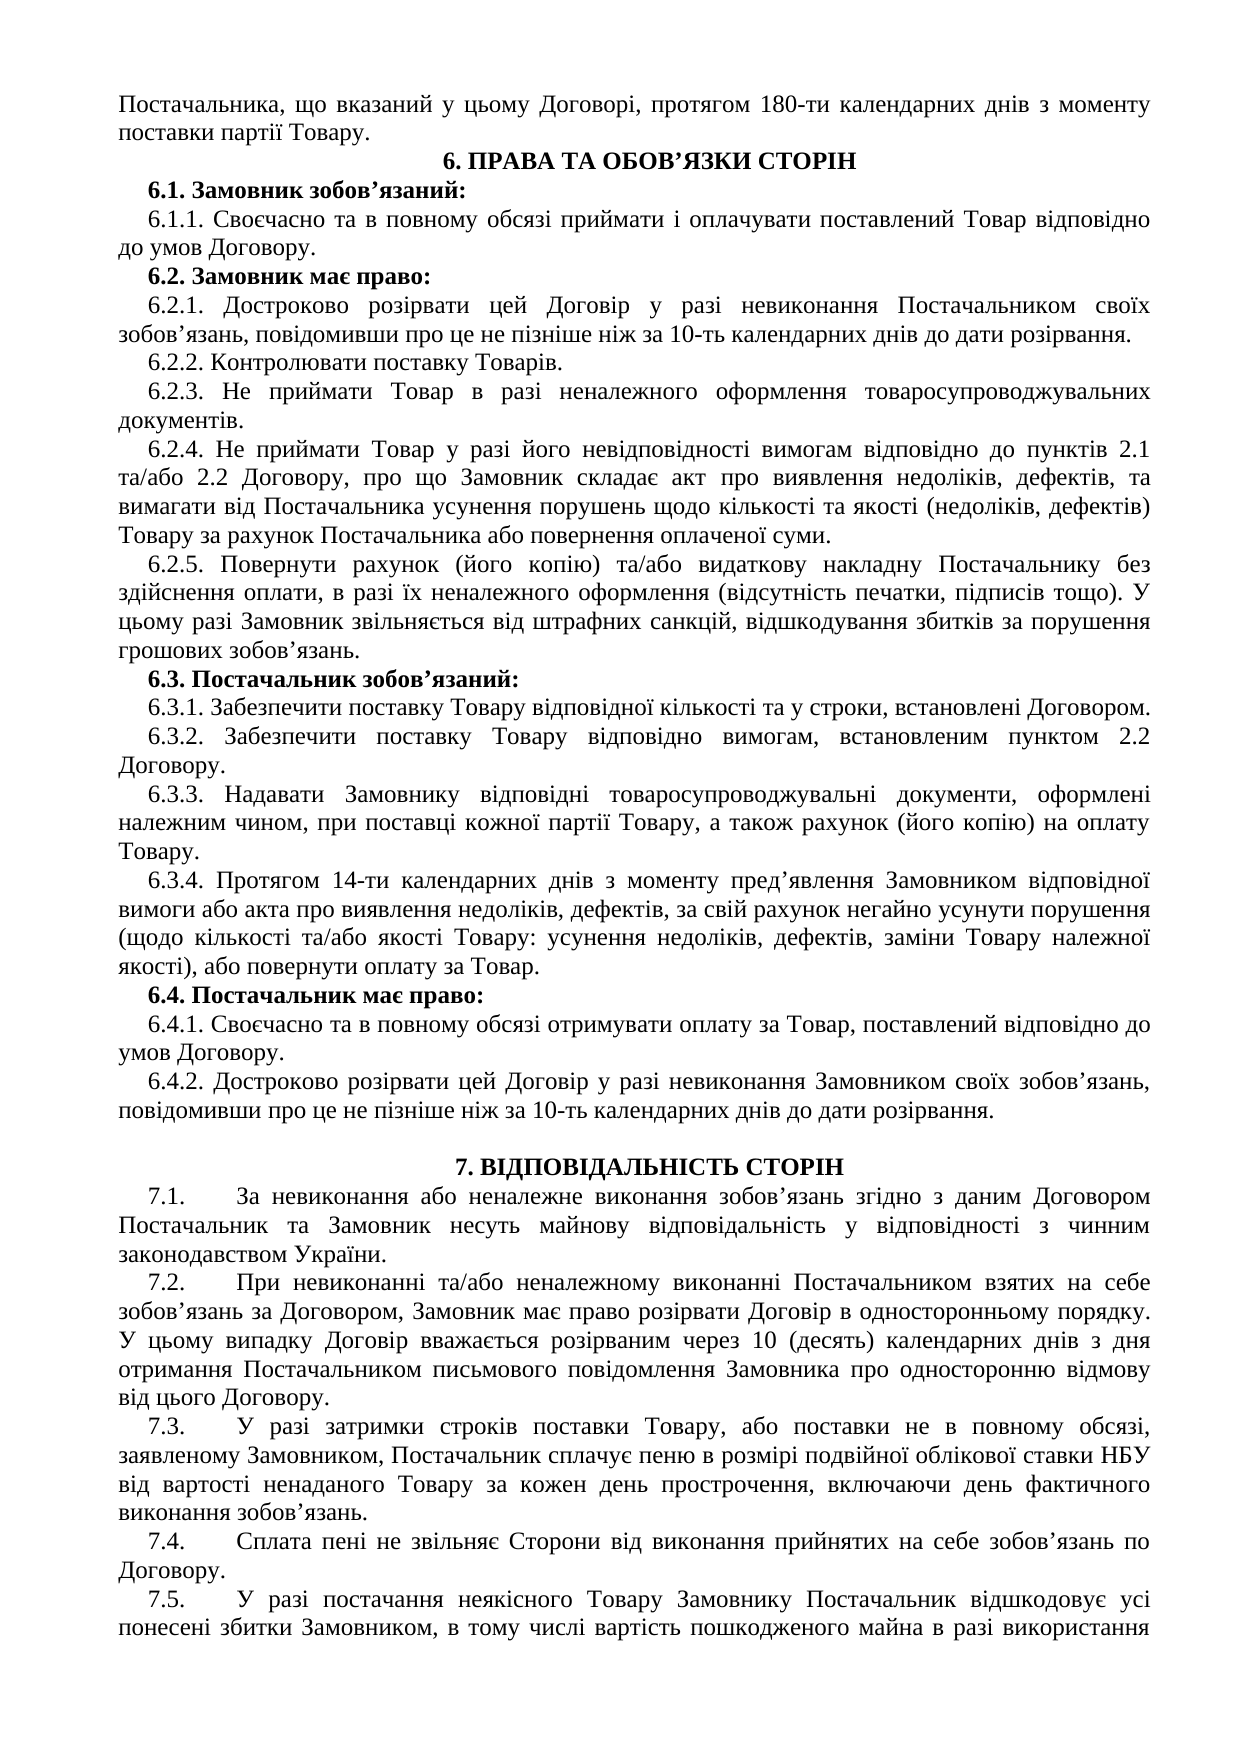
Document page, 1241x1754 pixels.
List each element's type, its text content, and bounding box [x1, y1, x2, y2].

text 6.2. Замовник має право: [118, 261, 1152, 290]
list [118, 1584, 1152, 1641]
text 6.3.3. Надавати Замовнику відповідні товаросупроводжувальні документи, оформлені належним чином, при поставці кожної партії Товару, а також рахунок (його копію) на оплату Товару. [118, 779, 1152, 865]
text 6.4. Постачальник має право: [118, 980, 1152, 1009]
text 6.2.4. Не приймати Товар у разі його невідповідності вимогам відповідно до пунктів 2.1 та/або 2.2 Договору, про що Замовник складає акт про виявлення недоліків, дефектів, та вимагати від Постачальника усунення порушень щодо кількості та якості (недоліків, дефектів) Товару за рахунок Постачальника або повернення оплаченої суми. [118, 434, 1152, 549]
list Сплата пені не звільняє Сторони від виконання прийнятих на себе зобов’язань по Договору. [118, 1526, 1152, 1584]
text 6.2.3. Не приймати Товар в разі неналежного оформлення товаросупроводжувальних документів. [118, 376, 1152, 434]
text 6.3.4. Протягом 14-ти календарних днів з моменту пред’явлення Замовником відповідної вимоги або акта про виявлення недоліків, дефектів, за свій рахунок негайно усунути порушення (щодо кількості та/або якості Товару: усунення недоліків, дефектів, заміни Товару належної якості), або повернути оплату за Товар. [118, 865, 1152, 980]
text 6. ПРАВА ТА ОБОВ’ЯЗКИ СТОРІН [118, 146, 1152, 175]
text 6.3.1. Забезпечити поставку Товару відповідної кількості та у строки, встановлені Договором. [118, 692, 1152, 721]
text 6.2.1. Достроково розірвати цей Договір у разі невиконання Постачальником своїх зобов’язань, повідомивши про це не пізніше ніж за 10-ть календарних днів до дати розірвання. [118, 290, 1152, 347]
text 6.4.2. Достроково розірвати цей Договір у разі невиконання Замовником своїх зобов’язань, повідомивши про це не пізніше ніж за 10-ть календарних днів до дати розірвання. [118, 1066, 1152, 1124]
text 6.3.2. Забезпечити поставку Товару відповідно вимогам, встановленим пунктом 2.2 Договору. [118, 721, 1152, 779]
text 6.2.2. Контролювати поставку Товарів. [118, 347, 1152, 376]
text 6.2.5. Повернути рахунок (його копію) та/або видаткову накладну Постачальнику без здійснення оплати, в разі їх неналежного оформлення (відсутність печатки, підписів тощо). У цьому разі Замовник звільняється від штрафних санкцій, відшкодування збитків за порушення грошових зобов’язань. [118, 549, 1152, 664]
text 6.4.1. Своєчасно та в повному обсязі отримувати оплату за Товар, поставлений відповідно до умов Договору. [118, 1009, 1152, 1066]
text 6.3. Постачальник зобов’язаний: [118, 664, 1152, 692]
list При невиконанні та/або неналежному виконанні Постачальником взятих на себе зобов’язань за Договором, Замовник має право розірвати Договір в односторонньому порядку. У цьому випадку Договір вважається розірваним через 10 (десять) календарних днів з дня отримання Постачальником письмового повідомлення Замовника про односторонню відмову від цього Договору. [118, 1267, 1152, 1411]
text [118, 89, 1152, 146]
text 6.1. Замовник зобов’язаний: [118, 175, 1152, 204]
text 6.1.1. Своєчасно та в повному обсязі приймати і оплачувати поставлений Товар відповідно до умов Договору. [118, 204, 1152, 261]
list За невиконання або неналежне виконання зобов’язань згідно з даним Договором Постачальник та Замовник несуть майнову відповідальність у відповідності з чинним законодавством України. [118, 1181, 1152, 1267]
list У разі затримки строків поставки Товару, або поставки не в повному обсязі, заявленому Замовником, Постачальник сплачує пеню в розмірі подвійної облікової ставки НБУ від вартості ненаданого Товару за кожен день прострочення, включаючи день фактичного виконання зобов’язань. [118, 1411, 1152, 1526]
text 7. ВІДПОВІДАЛЬНІСТЬ СТОРІН [118, 1152, 1152, 1181]
